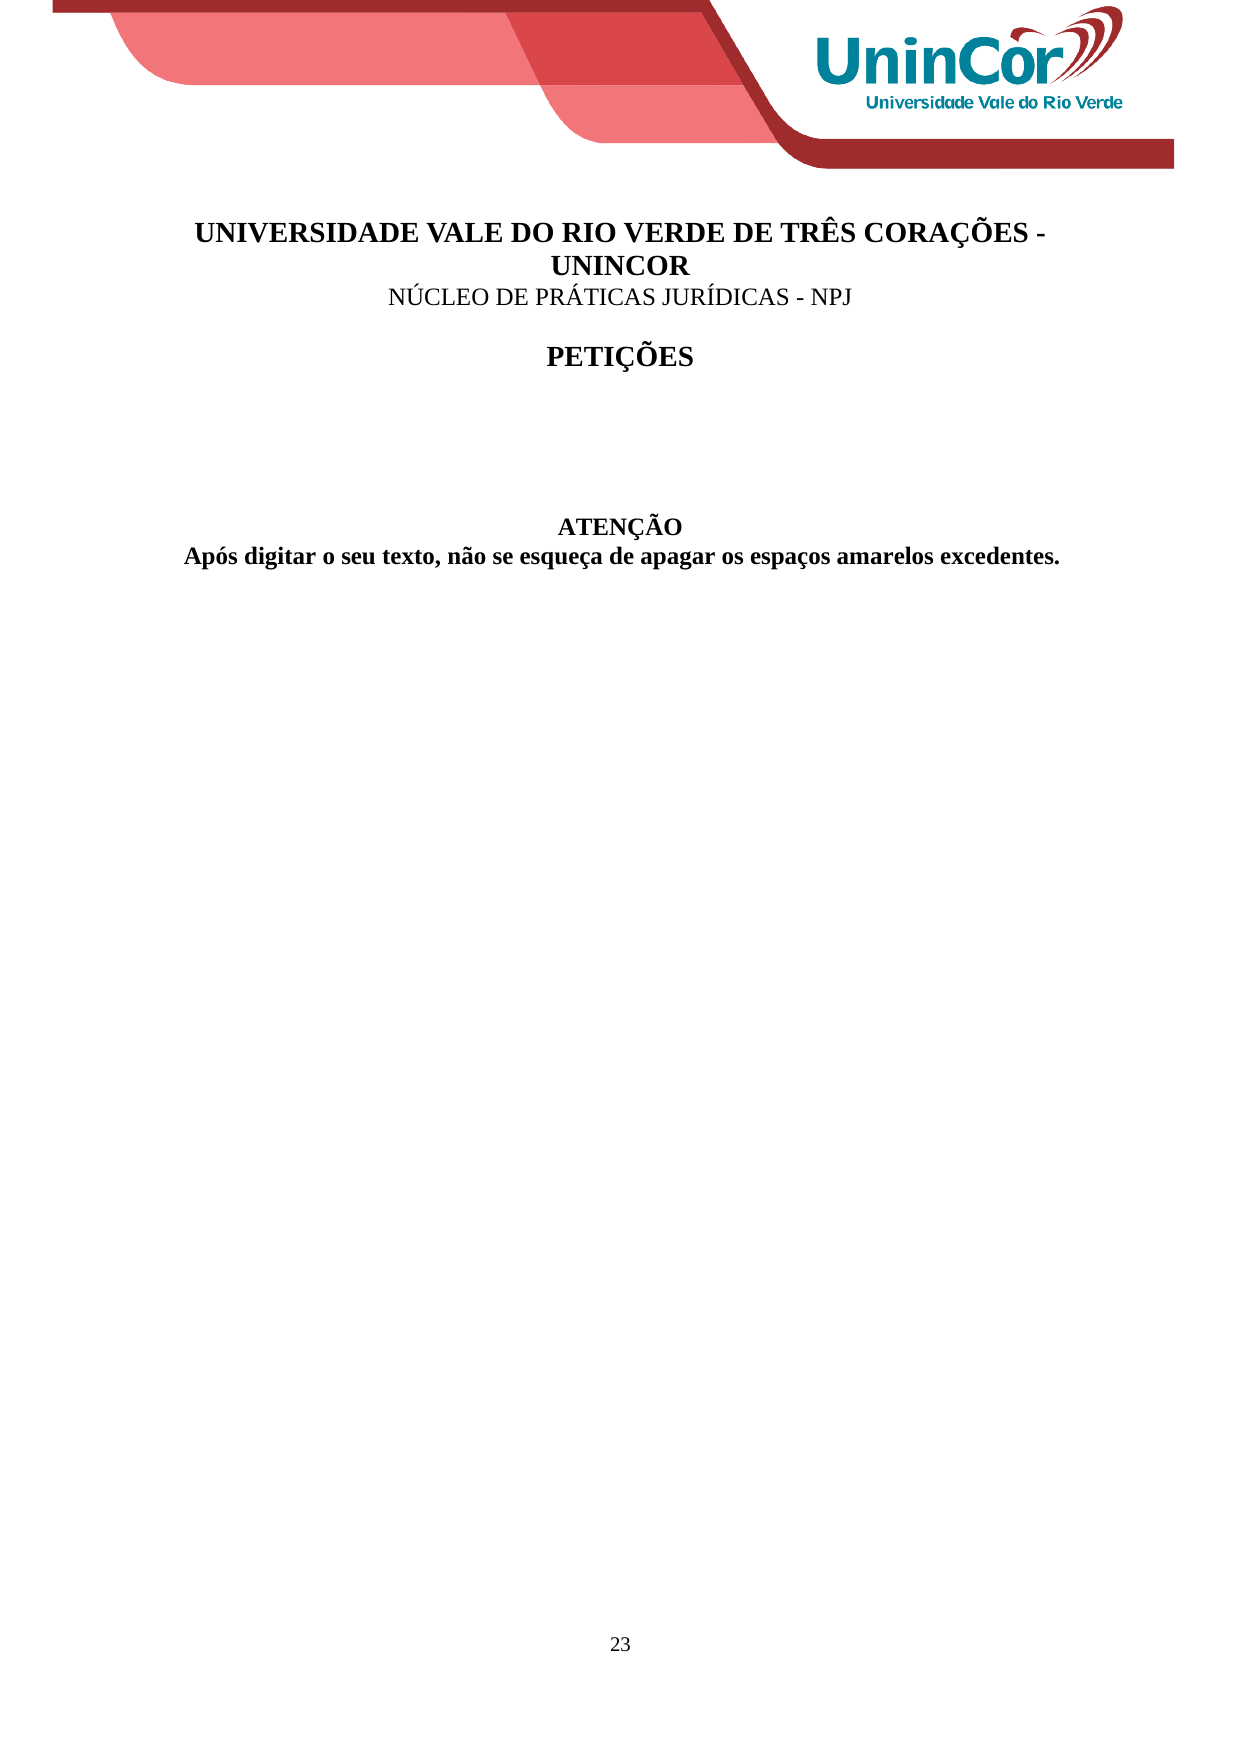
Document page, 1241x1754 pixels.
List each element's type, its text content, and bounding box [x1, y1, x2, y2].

picture [52, 0, 1175, 169]
title ATENÇÃO [177, 512, 1063, 541]
text NÚCLEO DE PRÁTICAS JURÍDICAS - NPJ [177, 282, 1063, 311]
text UNIVERSIDADE VALE DO RIO VERDE DE TRÊS CORAÇÕES - UNINCOR [177, 215, 1063, 282]
title Após digitar o seu texto, não se esqueça de apagar os espaços amarelos excedentes. [177, 541, 1063, 569]
text PETIÇÕES [177, 339, 1063, 373]
